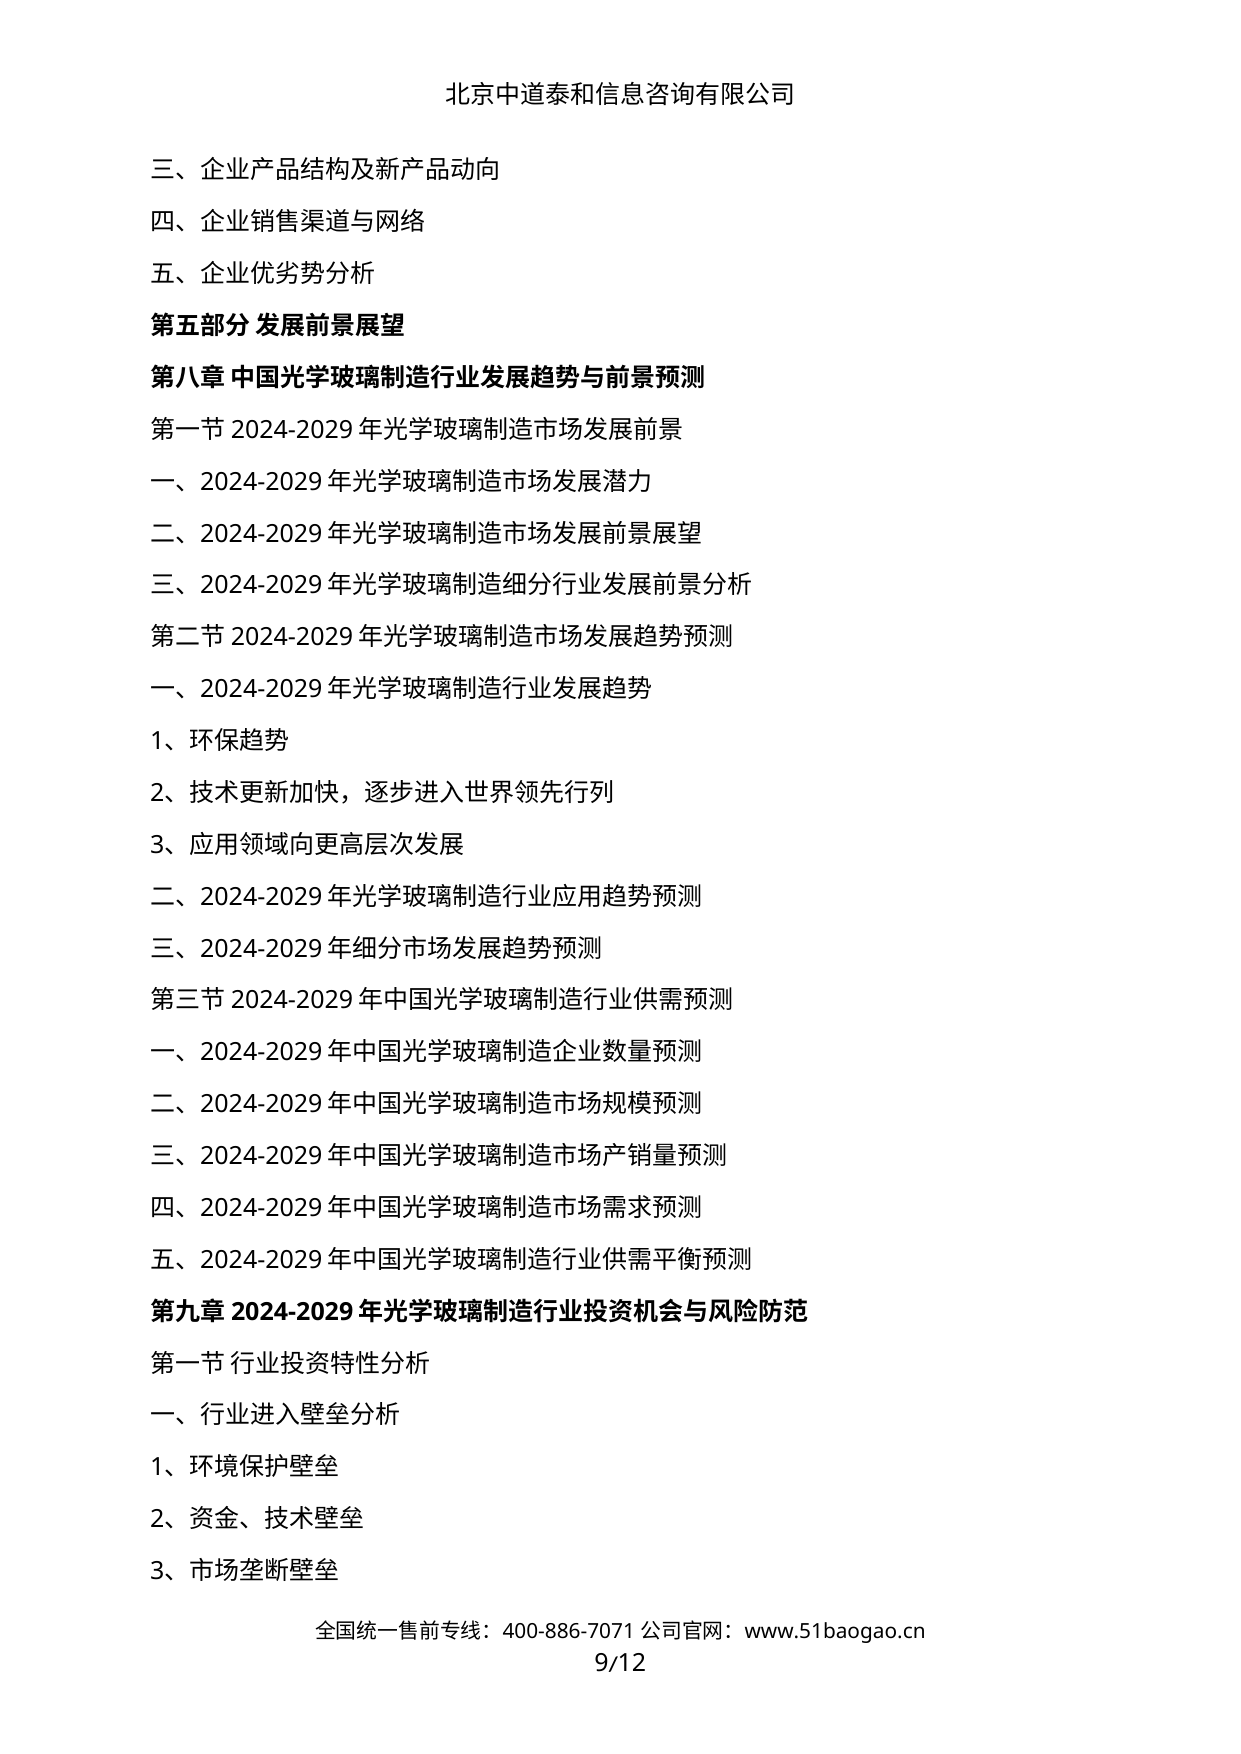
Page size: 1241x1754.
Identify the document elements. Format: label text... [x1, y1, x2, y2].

text 第二节 2024-2029年光学玻璃制造市场发展趋势预测 [150, 617, 1090, 653]
text 2、资金、技术壁垒 [150, 1499, 1090, 1535]
text 第一节 行业投资特性分析 [150, 1343, 1090, 1379]
text 3、市场垄断壁垒 [150, 1551, 1090, 1587]
text 三、企业产品结构及新产品动向 [150, 150, 1090, 186]
text 3、应用领域向更高层次发展 [150, 824, 1090, 861]
text 五、2024-2029年中国光学玻璃制造行业供需平衡预测 [150, 1239, 1090, 1276]
text 第八章 中国光学玻璃制造行业发展趋势与前景预测 [150, 357, 1090, 394]
text 一、2024-2029年光学玻璃制造行业发展趋势 [150, 669, 1090, 705]
text 2、技术更新加快，逐步进入世界领先行列 [150, 772, 1090, 809]
text 三、2024-2029年光学玻璃制造细分行业发展前景分析 [150, 565, 1090, 601]
text 一、行业进入壁垒分析 [150, 1395, 1090, 1431]
text 一、2024-2029年中国光学玻璃制造企业数量预测 [150, 1032, 1090, 1068]
text 二、2024-2029年光学玻璃制造市场发展前景展望 [150, 513, 1090, 549]
text 第一节 2024-2029年光学玻璃制造市场发展前景 [150, 409, 1090, 446]
text 三、2024-2029年中国光学玻璃制造市场产销量预测 [150, 1136, 1090, 1172]
text 第九章 2024-2029年光学玻璃制造行业投资机会与风险防范 [150, 1291, 1090, 1327]
text 1、环保趋势 [150, 721, 1090, 757]
text 第三节 2024-2029年中国光学玻璃制造行业供需预测 [150, 980, 1090, 1016]
text 一、2024-2029年光学玻璃制造市场发展潜力 [150, 461, 1090, 497]
text 三、2024-2029年细分市场发展趋势预测 [150, 928, 1090, 964]
text 二、2024-2029年光学玻璃制造行业应用趋势预测 [150, 876, 1090, 912]
text 二、2024-2029年中国光学玻璃制造市场规模预测 [150, 1084, 1090, 1120]
text 1、环境保护壁垒 [150, 1447, 1090, 1483]
text 四、企业销售渠道与网络 [150, 202, 1090, 238]
text 第五部分 发展前景展望 [150, 306, 1090, 342]
text 五、企业优劣势分析 [150, 254, 1090, 290]
text 四、2024-2029年中国光学玻璃制造市场需求预测 [150, 1187, 1090, 1224]
